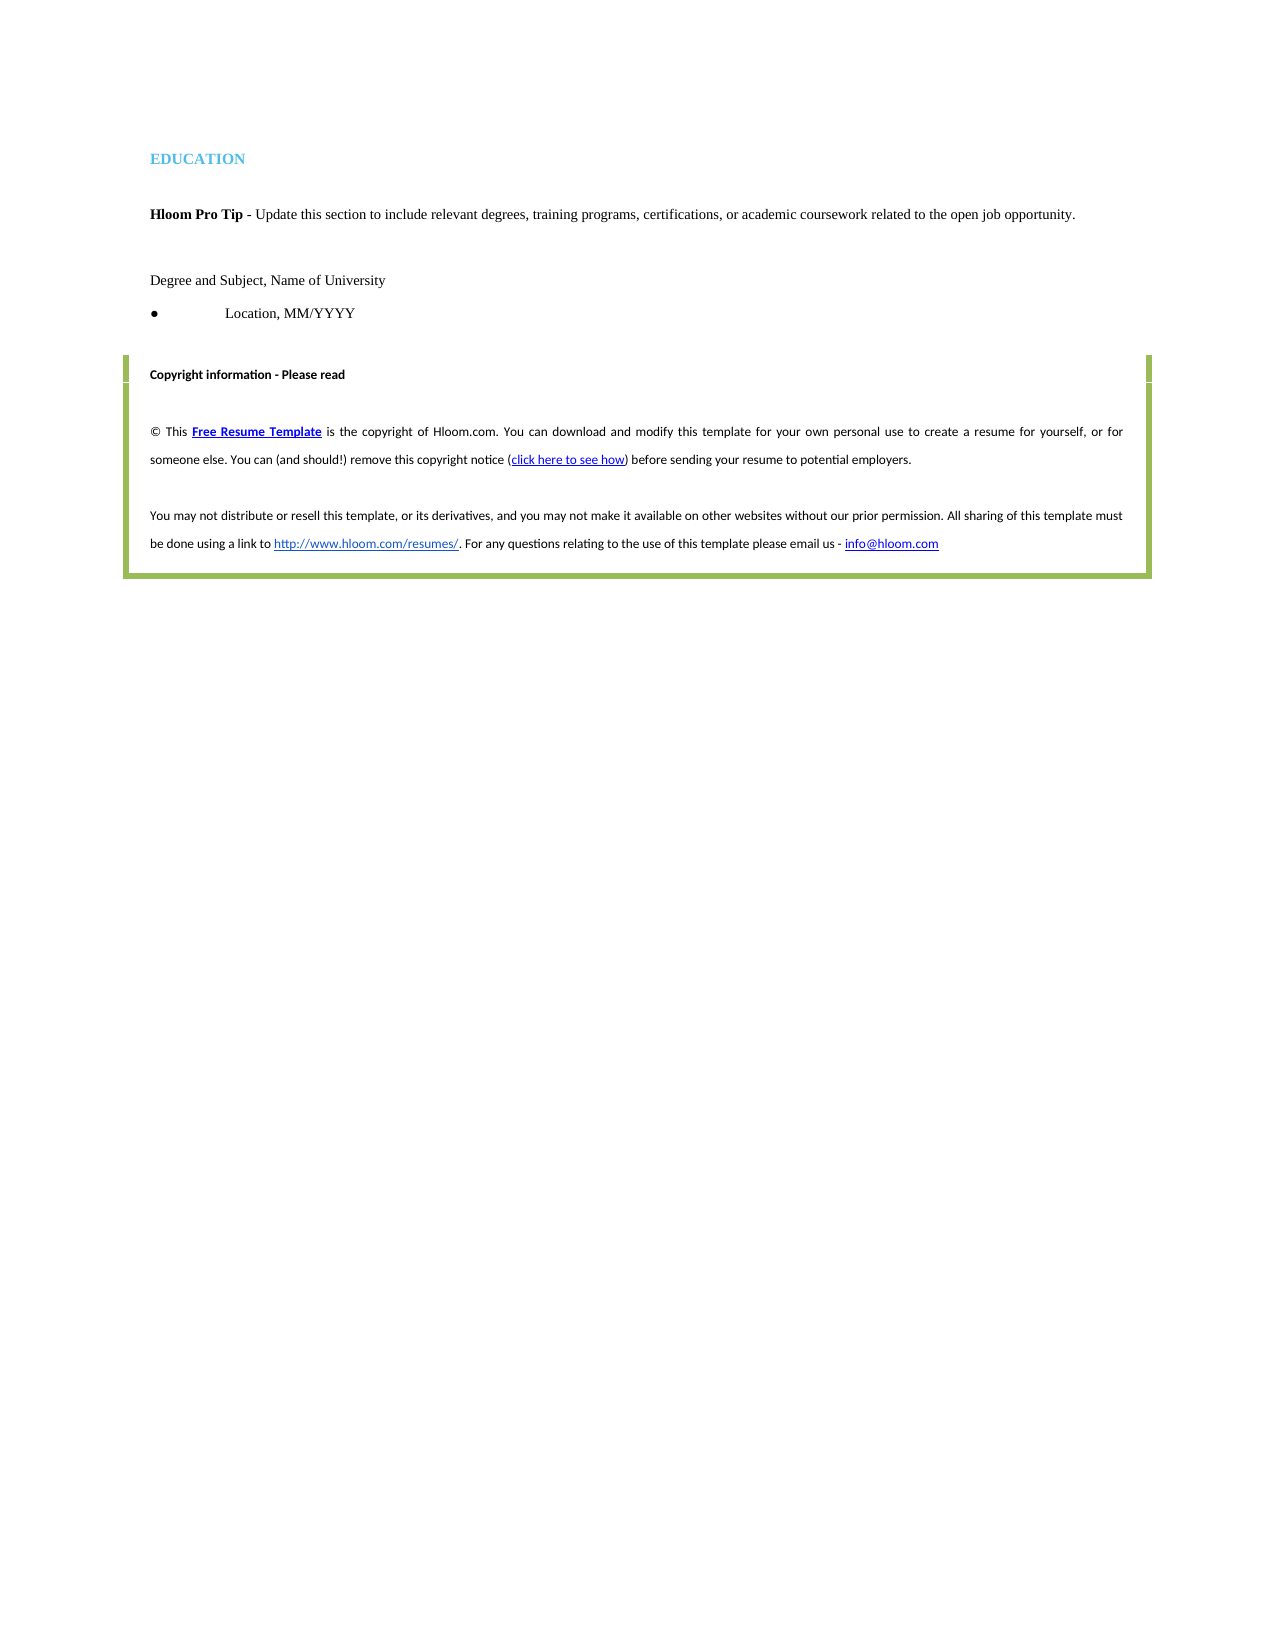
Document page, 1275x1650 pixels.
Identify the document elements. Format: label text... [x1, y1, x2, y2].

text Degree and Subject, Name of University [150, 260, 1125, 288]
text Copyright information - Please read [123, 354, 1151, 382]
text © This Free Resume Template is the copyright of Hloom.com. You can download and modify this template for your own personal use to create a resume for yourself, or for someone else. You can (and should!) remove this copyright notice (click here to see how) before sending your resume to potential employers. [129, 411, 1146, 467]
text You may not distribute or resell this template, or its derivatives, and you may not make it available on other websites without our prior permission. All sharing of this template must be done using a link to http://www.hloom.com/resumes/. For any questions relating to the use of this template please email us - info@hloom.com [129, 496, 1146, 573]
text Hloom Pro Tip - Update this section to include relevant degrees, training programs, certifications, or academic coursework related to the open job opportunity. [150, 194, 1125, 222]
list Location, MM/YYYY [150, 293, 1125, 321]
subtitle EDUCATION [150, 150, 1125, 181]
